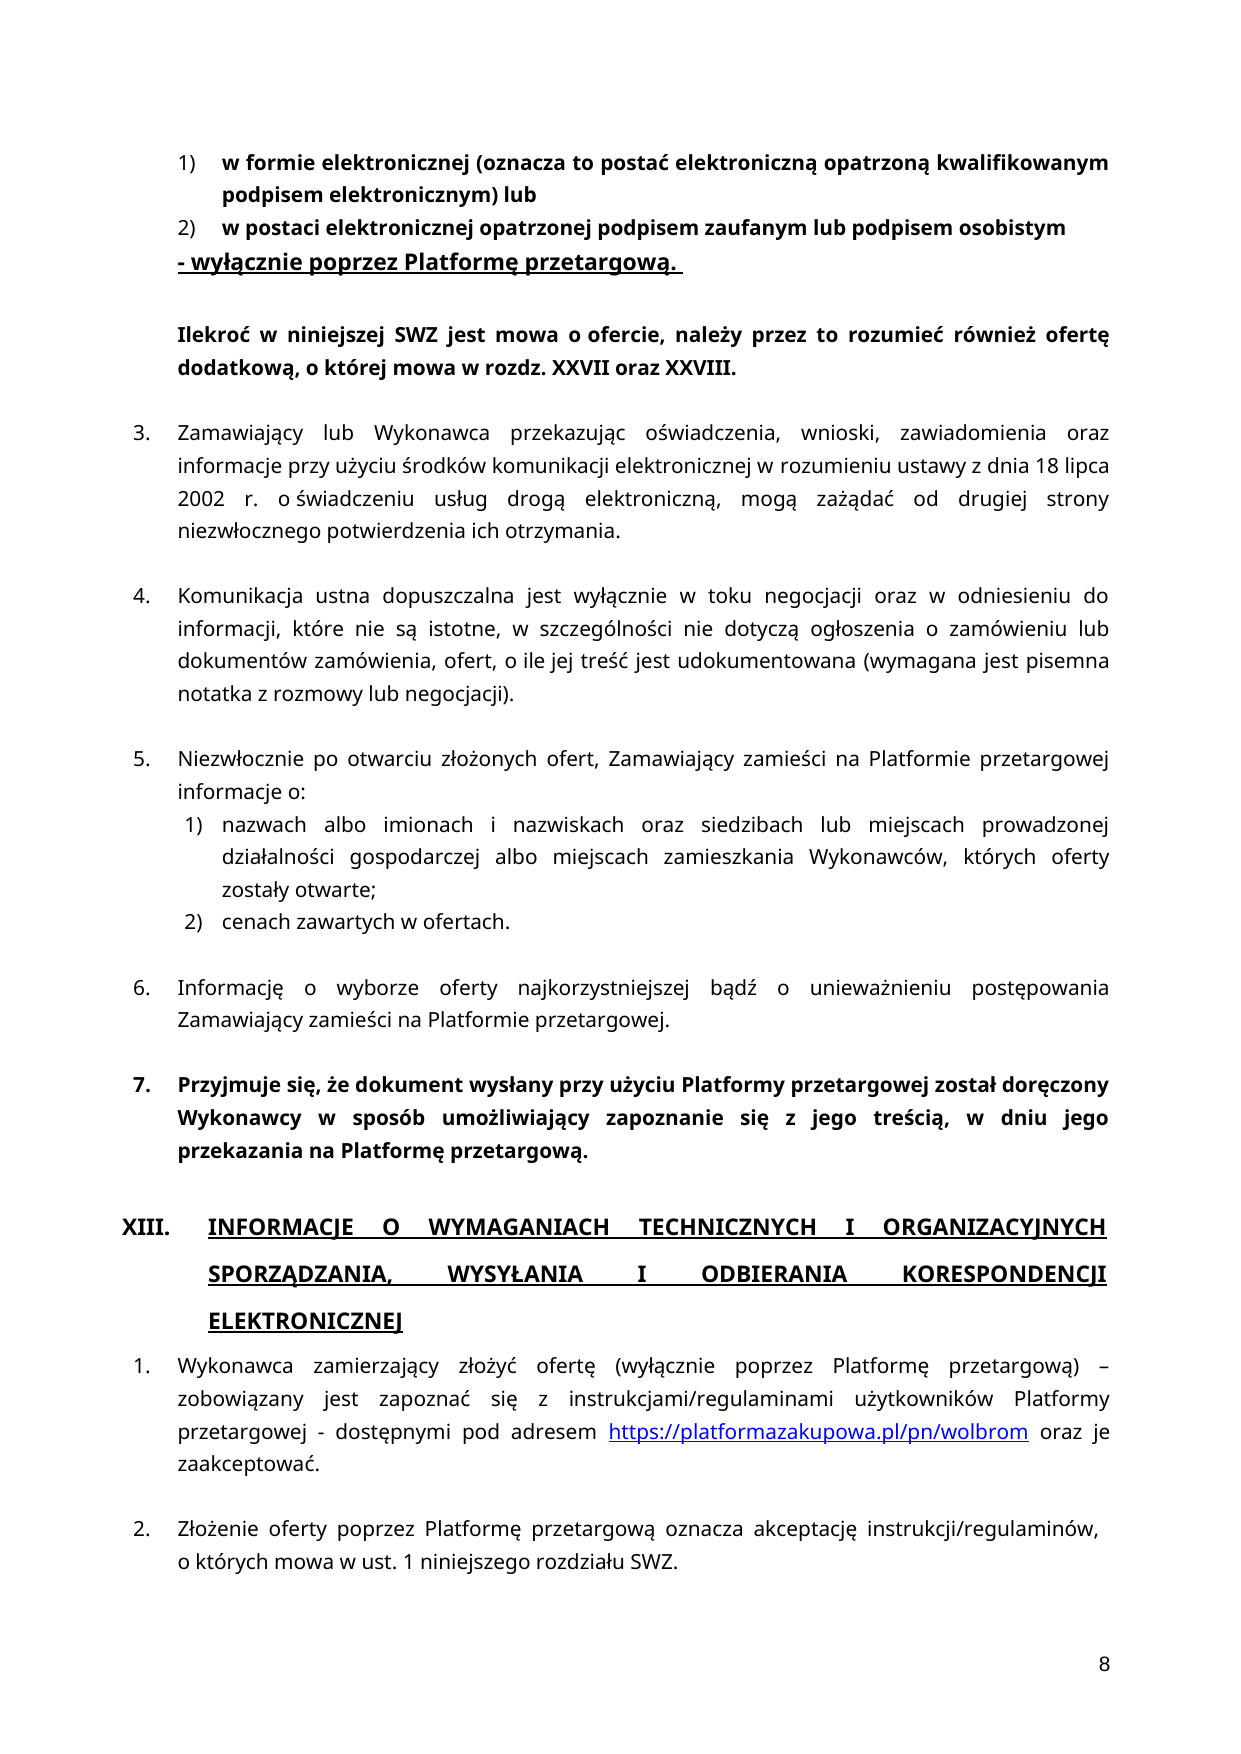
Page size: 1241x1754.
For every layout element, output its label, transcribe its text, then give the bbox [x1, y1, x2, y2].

text - wyłącznie poprzez Platformę przetargową. [177, 246, 1110, 277]
list nazwach albo imionach i nazwiskach oraz siedzibach lub miejscach prowadzonej działalności gospodarczej albo miejscach zamieszkania Wykonawców, których oferty zostały otwarte; [184, 810, 1110, 903]
list w formie elektronicznej (oznacza to postać elektroniczną opatrzoną kwalifikowanym podpisem elektronicznym) lub [177, 148, 1110, 209]
list Niezwłocznie po otwarciu złożonych ofert, Zamawiający zamieści na Platformie przetargowej informacje o: [133, 744, 1110, 806]
list cenach zawartych w ofertach. [184, 907, 1110, 936]
list INFORMACJE O WYMAGANIACH TECHNICZNYCH I ORGANIZACYJNYCH SPORZĄDZANIA, WYSYŁANIA I ODBIERANIA KORESPONDENCJI ELEKTRONICZNEJ [170, 1211, 1107, 1336]
list Przyjmuje się, że dokument wysłany przy użyciu Platformy przetargowej został doręczony Wykonawcy w sposób umożliwiający zapoznanie się z jego treścią, w dniu jego przekazania na Platformę przetargową. [133, 1071, 1110, 1164]
list Wykonawca zamierzający złożyć ofertę (wyłącznie poprzez Platformę przetargową) – zobowiązany jest zapoznać się z instrukcjami/regulaminami użytkowników Platformy przetargowej - dostępnymi pod adresem https://platformazakupowa.pl/pn/wolbrom oraz je zaakceptować. [133, 1352, 1110, 1478]
list Zamawiający lub Wykonawca przekazując oświadczenia, wnioski, zawiadomienia oraz informacje przy użyciu środków komunikacji elektronicznej w rozumieniu ustawy z dnia 18 lipca 2002 r. o świadczeniu usług drogą elektroniczną, mogą zażądać od drugiej strony niezwłocznego potwierdzenia ich otrzymania. [133, 418, 1110, 545]
list w postaci elektronicznej opatrzonej podpisem zaufanym lub podpisem osobistym [177, 213, 1110, 241]
list Złożenie oferty poprzez Platformę przetargową oznacza akceptację instrukcji/regulaminów, o których mowa w ust. 1 niniejszego rozdziału SWZ. [133, 1514, 1110, 1576]
list Informację o wyborze oferty najkorzystniejszej bądź o unieważnieniu postępowania Zamawiający zamieści na Platformie przetargowej. [133, 973, 1110, 1034]
list Komunikacja ustna dopuszczalna jest wyłącznie w toku negocjacji oraz w odniesieniu do informacji, które nie są istotne, w szczególności nie dotyczą ogłoszenia o zamówieniu lub dokumentów zamówienia, ofert, o ile jej treść jest udokumentowana (wymagana jest pisemna notatka z rozmowy lub negocjacji). [133, 581, 1110, 708]
text Ilekroć w niniejszej SWZ jest mowa o ofercie, należy przez to rozumieć również ofertę dodatkową, o której mowa w rozdz. XXVII oraz XXVIII. [177, 321, 1110, 382]
